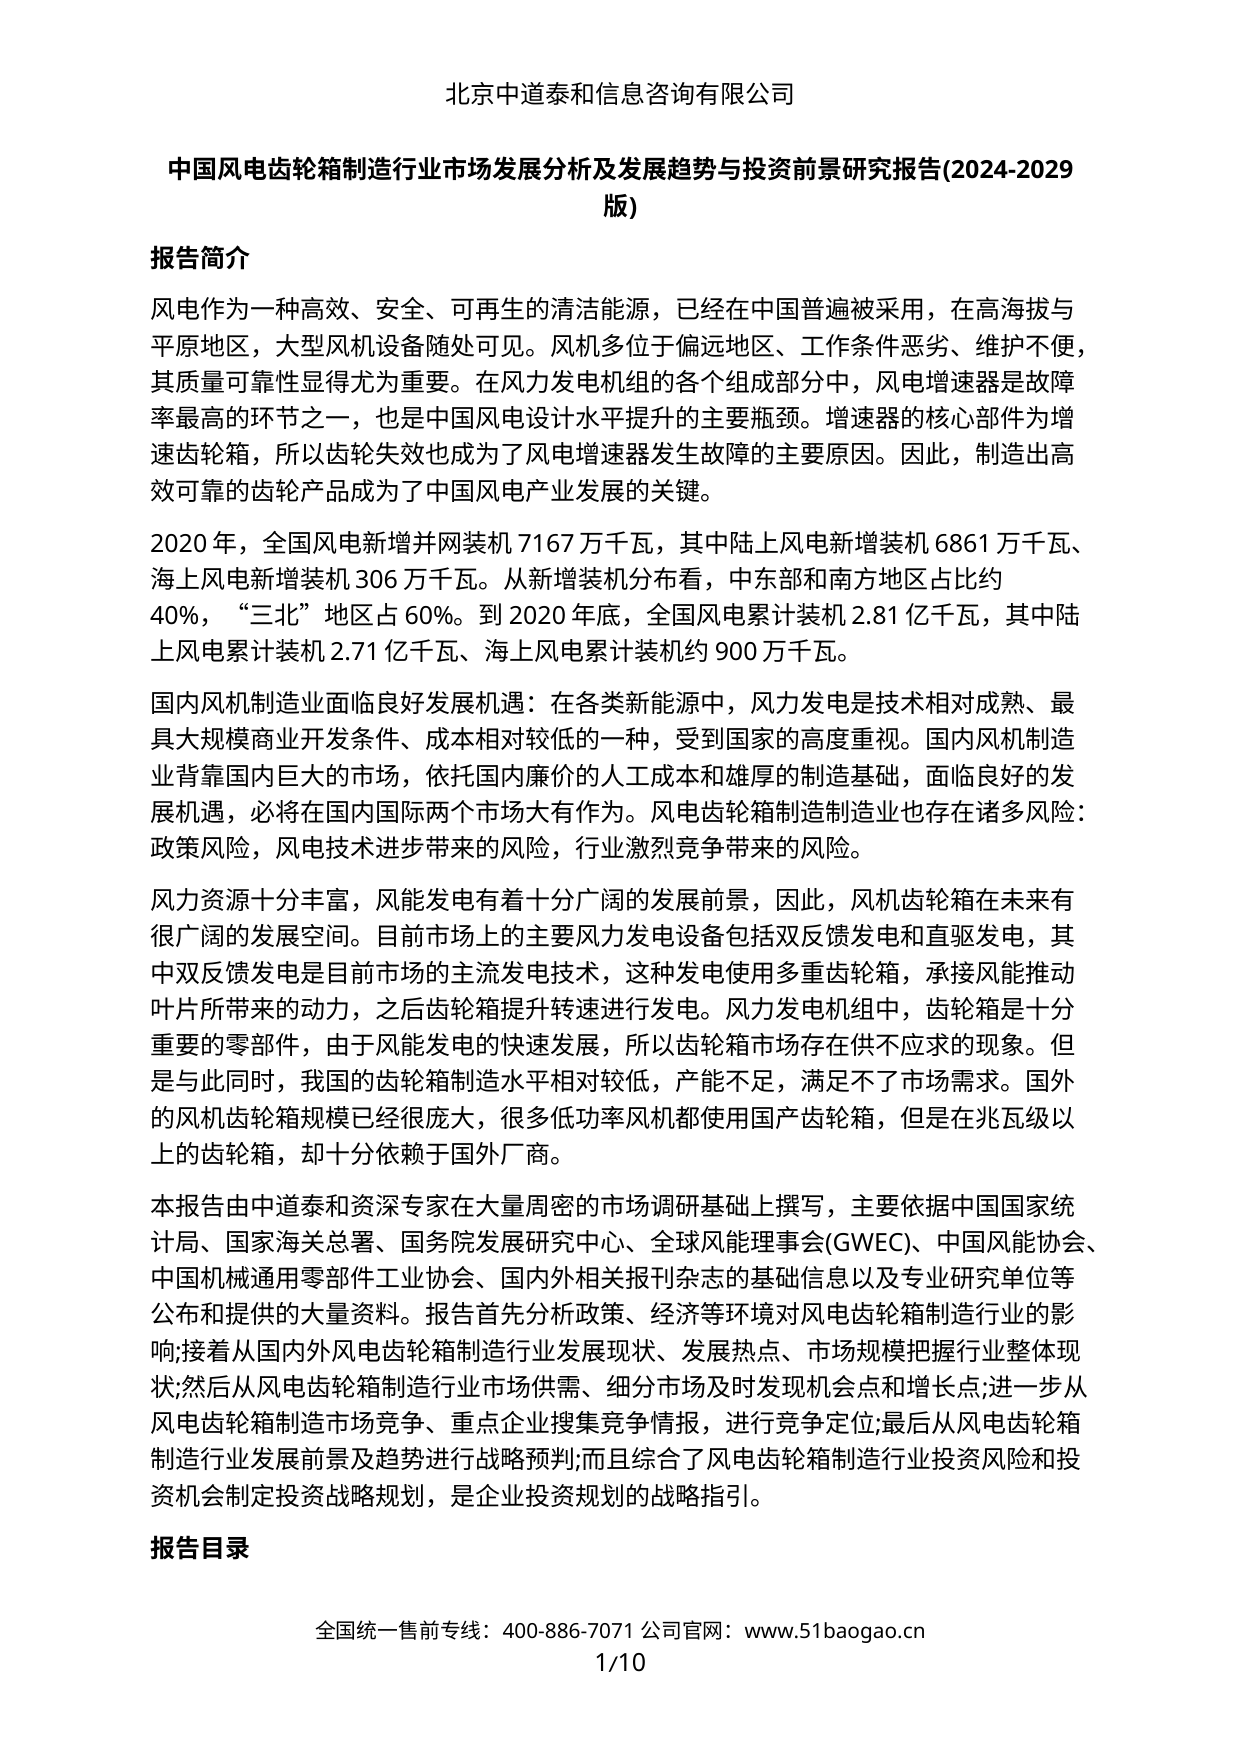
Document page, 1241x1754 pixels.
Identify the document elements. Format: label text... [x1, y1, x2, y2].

text 报告目录 [150, 1528, 1090, 1564]
text 国内风机制造业面临良好发展机遇：在各类新能源中，风力发电是技术相对成熟、最具大规模商业开发条件、成本相对较低的一种，受到国家的高度重视。国内风机制造业背靠国内巨大的市场，依托国内廉价的人工成本和雄厚的制造基础，面临良好的发展机遇，必将在国内国际两个市场大有作为。风电齿轮箱制造制造业也存在诸多风险：政策风险，风电技术进步带来的风险，行业激烈竞争带来的风险。 [150, 684, 1090, 865]
text 中国风电齿轮箱制造行业市场发展分析及发展趋势与投资前景研究报告(2024-2029版) [150, 150, 1090, 222]
text 风力资源十分丰富，风能发电有着十分广阔的发展前景，因此，风机齿轮箱在未来有很广阔的发展空间。目前市场上的主要风力发电设备包括双反馈发电和直驱发电，其中双反馈发电是目前市场的主流发电技术，这种发电使用多重齿轮箱，承接风能推动叶片所带来的动力，之后齿轮箱提升转速进行发电。风力发电机组中，齿轮箱是十分重要的零部件，由于风能发电的快速发展，所以齿轮箱市场存在供不应求的现象。但是与此同时，我国的齿轮箱制造水平相对较低，产能不足，满足不了市场需求。国外的风机齿轮箱规模已经很庞大，很多低功率风机都使用国产齿轮箱，但是在兆瓦级以上的齿轮箱，却十分依赖于国外厂商。 [150, 881, 1090, 1171]
text 2020年，全国风电新增并网装机7167万千瓦，其中陆上风电新增装机6861万千瓦、海上风电新增装机306万千瓦。从新增装机分布看，中东部和南方地区占比约40%，“三北”地区占60%。到2020年底，全国风电累计装机2.81亿千瓦，其中陆上风电累计装机2.71亿千瓦、海上风电累计装机约900万千瓦。 [150, 523, 1090, 668]
text 报告简介 [150, 238, 1090, 274]
text 本报告由中道泰和资深专家在大量周密的市场调研基础上撰写，主要依据中国国家统计局、国家海关总署、国务院发展研究中心、全球风能理事会(GWEC)、中国风能协会、中国机械通用零部件工业协会、国内外相关报刊杂志的基础信息以及专业研究单位等公布和提供的大量资料。报告首先分析政策、经济等环境对风电齿轮箱制造行业的影响;接着从国内外风电齿轮箱制造行业发展现状、发展热点、市场规模把握行业整体现状;然后从风电齿轮箱制造行业市场供需、细分市场及时发现机会点和增长点;进一步从风电齿轮箱制造市场竞争、重点企业搜集竞争情报，进行竞争定位;最后从风电齿轮箱制造行业发展前景及趋势进行战略预判;而且综合了风电齿轮箱制造行业投资风险和投资机会制定投资战略规划，是企业投资规划的战略指引。 [150, 1186, 1090, 1512]
text 风电作为一种高效、安全、可再生的清洁能源，已经在中国普遍被采用，在高海拔与平原地区，大型风机设备随处可见。风机多位于偏远地区、工作条件恶劣、维护不便，其质量可靠性显得尤为重要。在风力发电机组的各个组成部分中，风电增速器是故障率最高的环节之一，也是中国风电设计水平提升的主要瓶颈。增速器的核心部件为增速齿轮箱，所以齿轮失效也成为了风电增速器发生故障的主要原因。因此，制造出高效可靠的齿轮产品成为了中国风电产业发展的关键。 [150, 290, 1090, 507]
